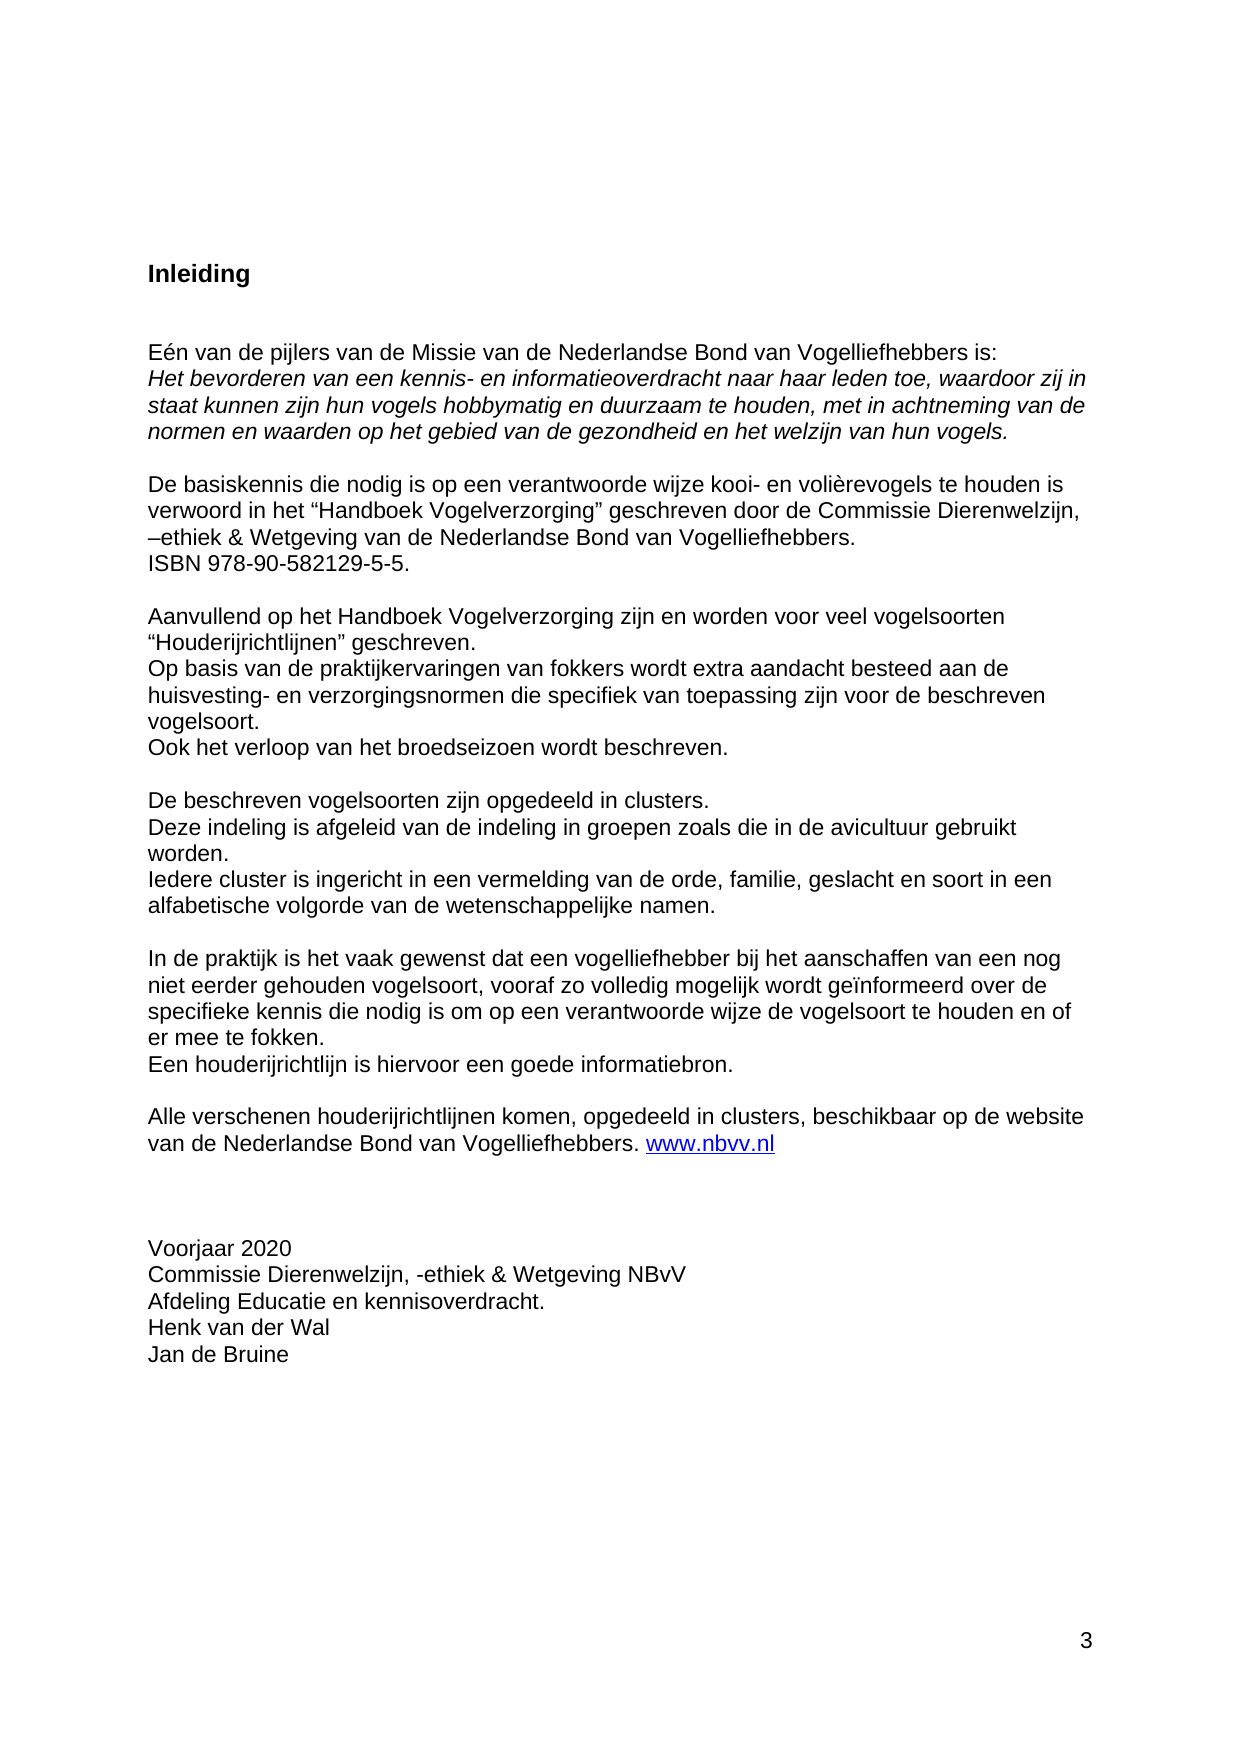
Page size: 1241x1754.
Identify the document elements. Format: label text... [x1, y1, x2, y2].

text Ook het verloop van het broedseizoen wordt beschreven. [148, 734, 1093, 761]
text De beschreven vogelsoorten zijn opgedeeld in clusters. [148, 787, 1093, 813]
text ISBN 978-90-582129-5-5. [148, 550, 1093, 576]
text Jan de Bruine [148, 1341, 1093, 1367]
text Eén van de pijlers van de Missie van de Nederlandse Bond van Vogelliefhebbers is: [148, 339, 1093, 365]
text Alle verschenen houderijrichtlijnen komen, opgedeeld in clusters, beschikbaar op de website van de Nederlandse Bond van Vogelliefhebbers. www.nbvv.nl [148, 1103, 1093, 1156]
text Iedere cluster is ingericht in een vermelding van de orde, familie, geslacht en soort in een alfabetische volgorde van de wetenschappelijke namen. [148, 866, 1093, 919]
text Deze indeling is afgeleid van de indeling in groepen zoals die in de avicultuur gebruikt worden. [148, 813, 1093, 866]
text Op basis van de praktijkervaringen van fokkers wordt extra aandacht besteed aan de huisvesting- en verzorgingsnormen die specifiek van toepassing zijn voor de beschreven vogelsoort. [148, 655, 1093, 734]
text Het bevorderen van een kennis- en informatieoverdracht naar haar leden toe, waardoor zij in staat kunnen zijn hun vogels hobbymatig en duurzaam te houden, met in achtneming van de normen en waarden op het gebied van de gezondheid en het welzijn van hun vogels. [148, 365, 1093, 444]
text Voorjaar 2020 [148, 1235, 1093, 1261]
text De basiskennis die nodig is op een verantwoorde wijze kooi- en volièrevogels te houden is verwoord in het “Handboek Vogelverzorging” geschreven door de Commissie Dierenwelzijn, –ethiek & Wetgeving van de Nederlandse Bond van Vogelliefhebbers. [148, 471, 1093, 550]
text Een houderijrichtlijn is hiervoor een goede informatiebron. [148, 1051, 1093, 1077]
text Aanvullend op het Handboek Vogelverzorging zijn en worden voor veel vogelsoorten “Houderijrichtlijnen” geschreven. [148, 603, 1093, 655]
text Henk van der Wal [148, 1314, 1093, 1341]
text Inleiding [148, 259, 1093, 288]
text Afdeling Educatie en kennisoverdracht. [148, 1288, 1093, 1314]
text In de praktijk is het vaak gewenst dat een vogelliefhebber bij het aanschaffen van een nog niet eerder gehouden vogelsoort, vooraf zo volledig mogelijk wordt geïnformeerd over de specifieke kennis die nodig is om op een verantwoorde wijze de vogelsoort te houden en of er mee te fokken. [148, 945, 1093, 1051]
text Commissie Dierenwelzijn, -ethiek & Wetgeving NBvV [148, 1261, 1093, 1288]
